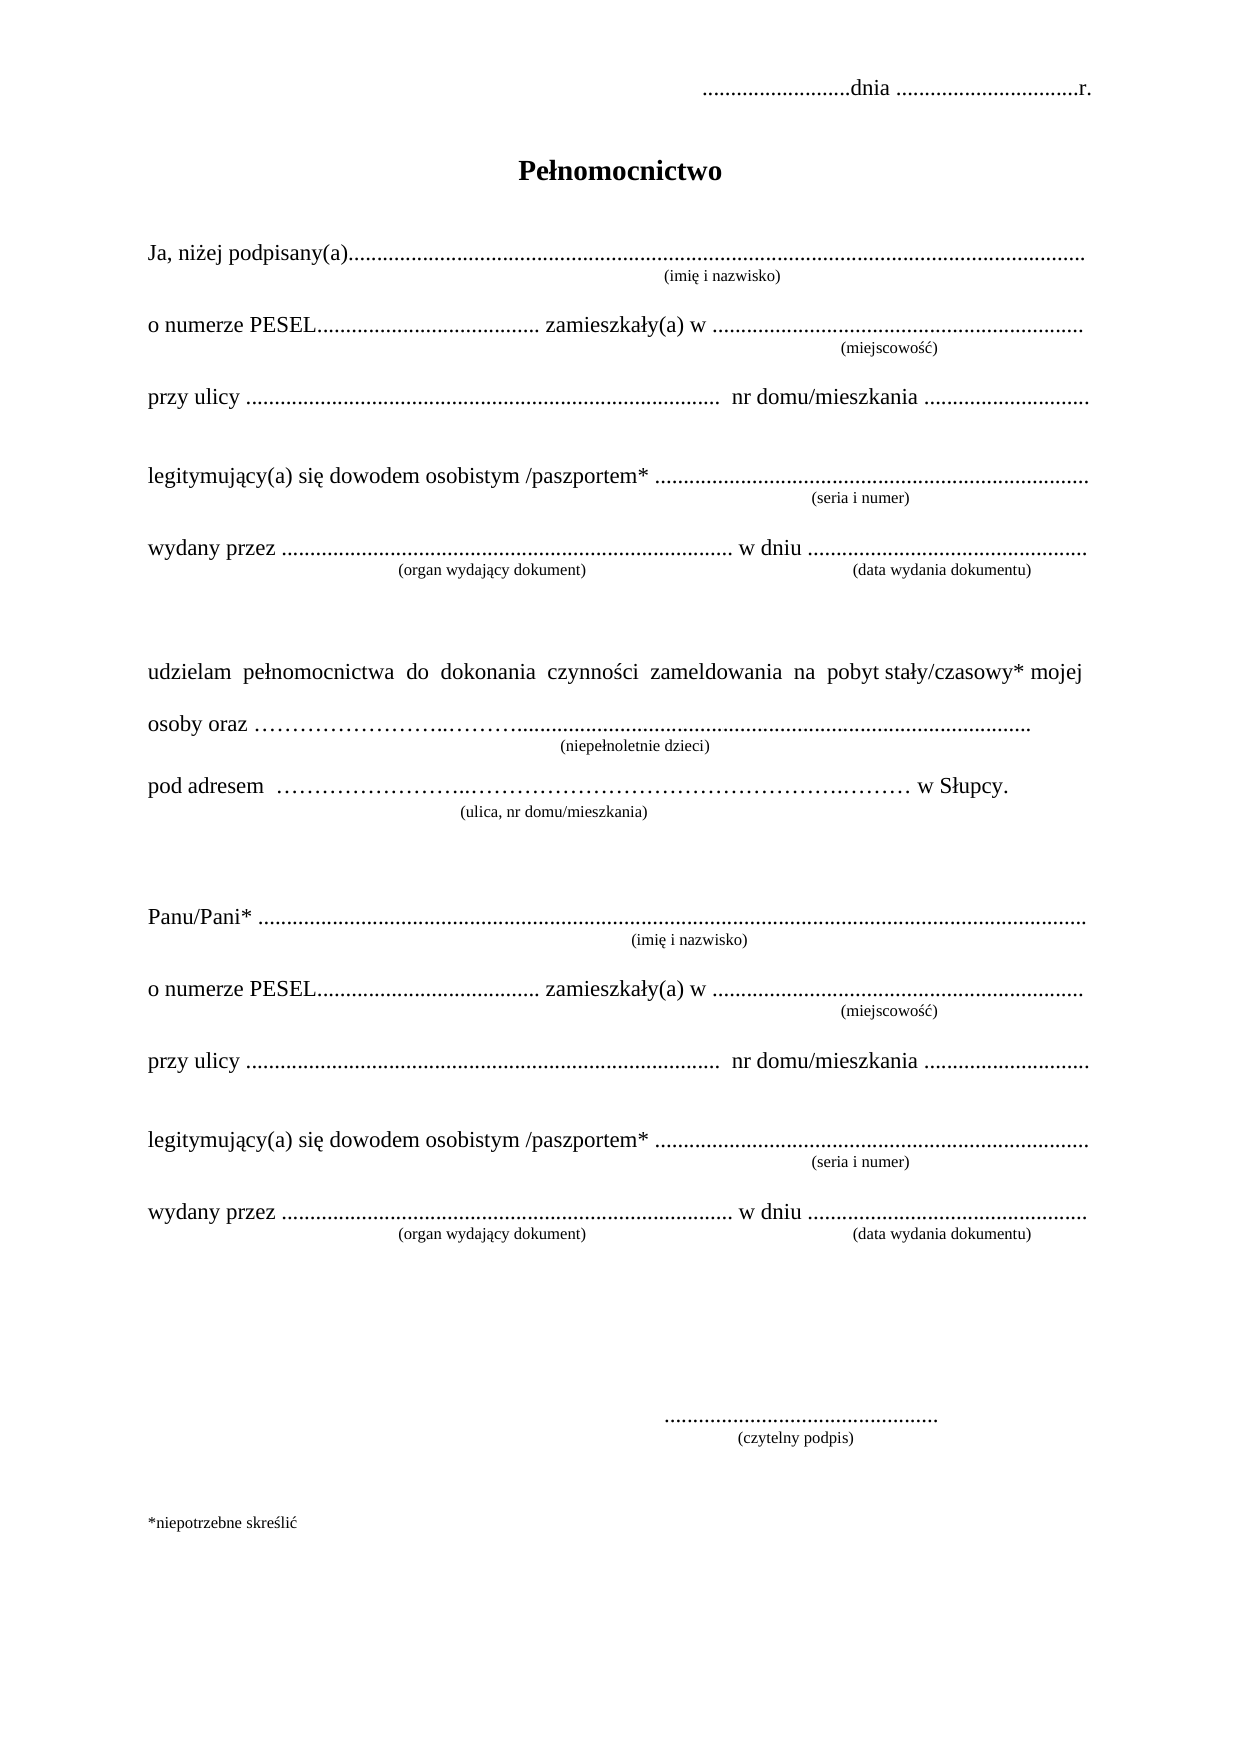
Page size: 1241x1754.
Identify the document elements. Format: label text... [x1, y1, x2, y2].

text (czytelny podpis) [664, 1428, 1093, 1447]
text o numerze PESEL....................................... zamieszkały(a) w ................................................................. [148, 311, 1093, 337]
text (imię i nazwisko) [590, 266, 1093, 285]
text (ulica, nr domu/mieszkania) [148, 802, 1093, 821]
text przy ulicy ................................................................................... nr domu/mieszkania ............................. [148, 1047, 1093, 1073]
text (seria i numer) [738, 488, 1093, 507]
text osoby oraz ……………………..……….......................................................................................... [148, 710, 1093, 736]
text (organ wydający dokument) (data wydania dokumentu) [295, 1224, 1093, 1243]
text przy ulicy ................................................................................... nr domu/mieszkania ............................. [148, 383, 1093, 409]
text (seria i numer) [738, 1152, 1093, 1171]
text (niepełnoletnie dzieci) [148, 736, 1093, 755]
text wydany przez ............................................................................... w dniu ................................................. [148, 1198, 1093, 1224]
text (organ wydający dokument) (data wydania dokumentu) [295, 560, 1093, 579]
text udzielam pełnomocnictwa do dokonania czynności zameldowania na pobyt stały/czasowy* mojej [148, 658, 1093, 685]
text Panu/Pani* ................................................................................................................................................. [148, 903, 1093, 929]
text (imię i nazwisko) [148, 929, 1093, 948]
text *niepotrzebne skreślić [148, 1513, 1093, 1532]
text o numerze PESEL....................................... zamieszkały(a) w ................................................................. [148, 975, 1093, 1001]
text wydany przez ............................................................................... w dniu ................................................. [148, 534, 1093, 560]
text (miejscowość) [148, 337, 1093, 357]
text (miejscowość) [148, 1001, 1093, 1020]
text Ja, niżej podpisany(a)................................................................................................................................. [148, 239, 1093, 266]
text ..........................dnia ................................r. [148, 74, 1093, 100]
text legitymujący(a) się dowodem osobistym /paszportem* ............................................................................ [148, 462, 1093, 488]
text Pełnomocnictwo [148, 153, 1093, 186]
text pod adresem ……………………..………………………………………….……… w Słupcy. [148, 772, 1093, 798]
text ................................................ [590, 1401, 1093, 1428]
text legitymujący(a) się dowodem osobistym /paszportem* ............................................................................ [148, 1126, 1093, 1152]
